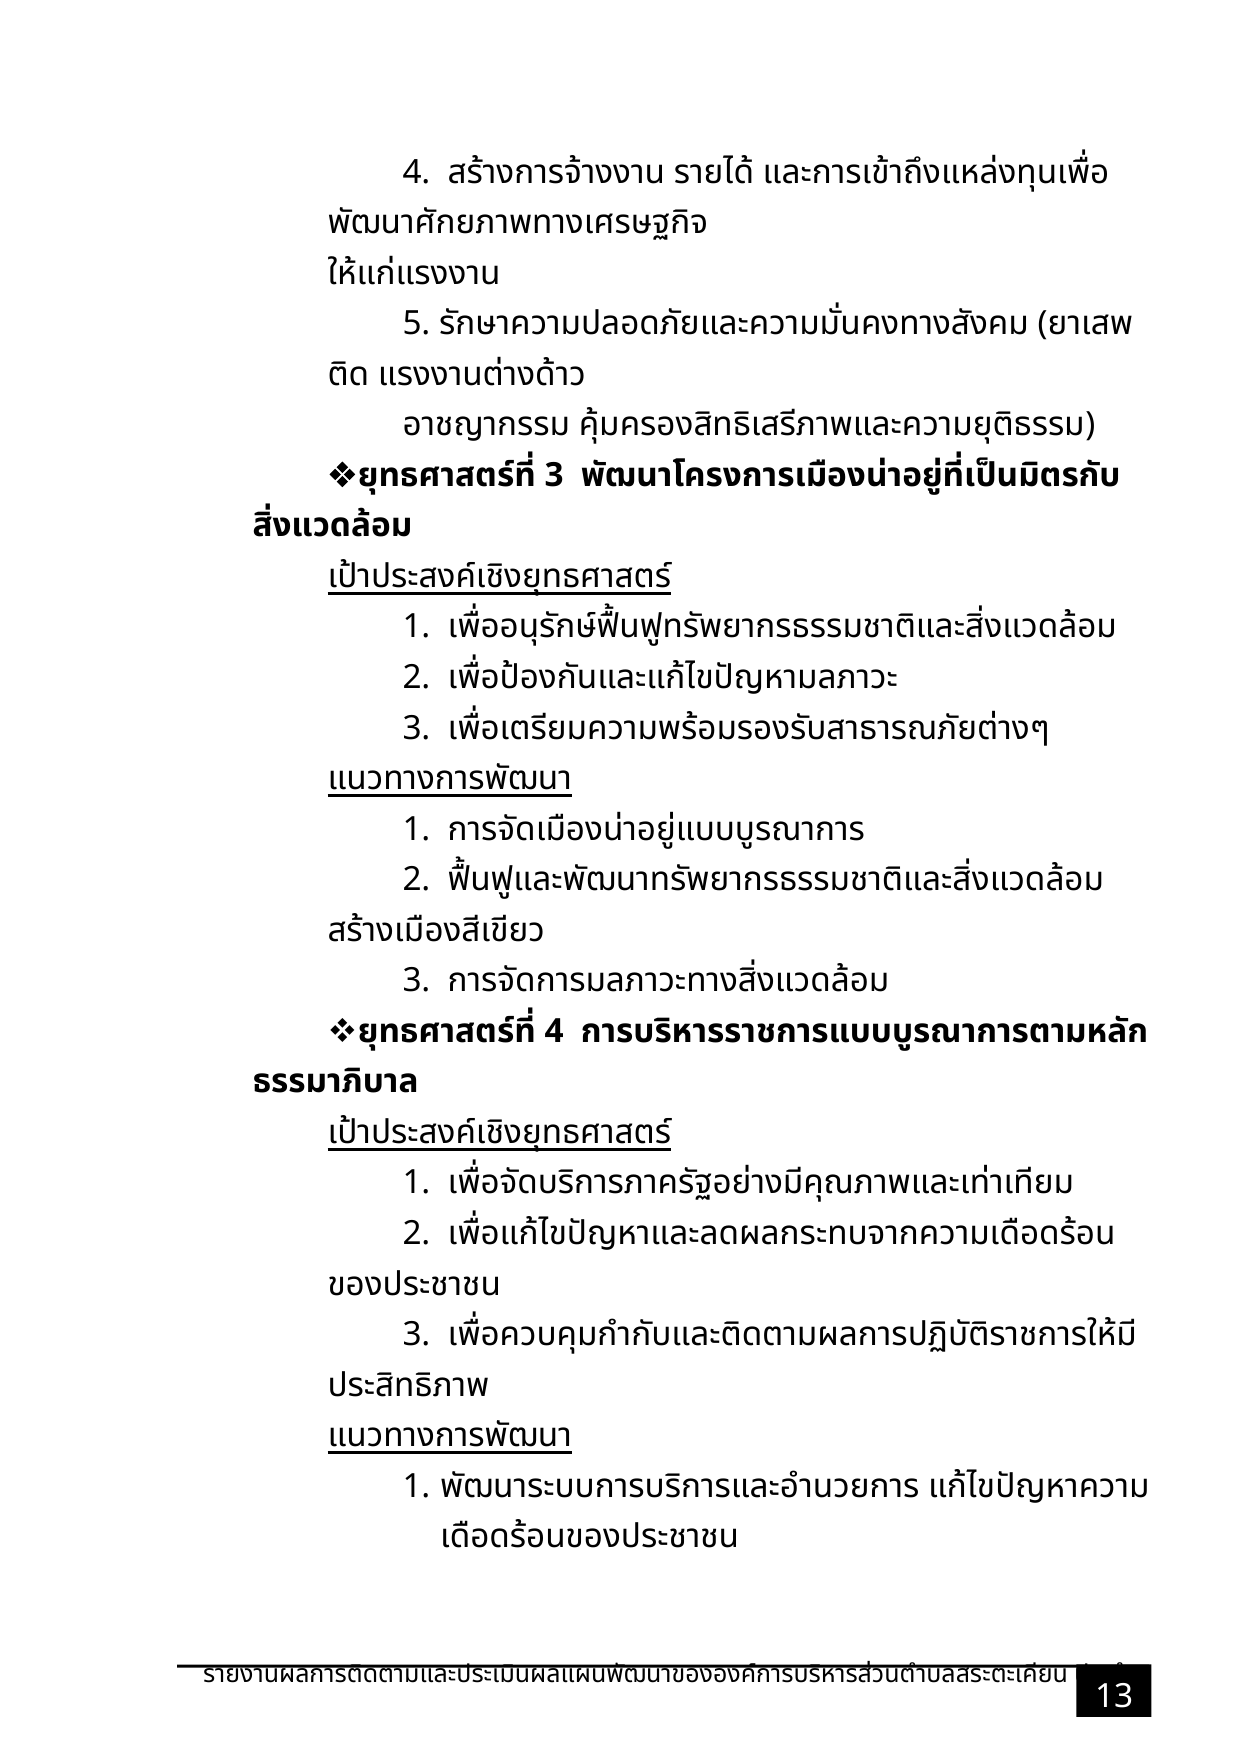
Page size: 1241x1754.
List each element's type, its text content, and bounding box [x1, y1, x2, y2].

text 1. เพื่อจัดบริการภาครัฐอย่างมีคุณภาพและเท่าเทียม [327, 1158, 1152, 1209]
text 2. เพื่อป้องกันและแก้ไขปัญหามลภาวะ [327, 653, 1152, 703]
text 3. เพื่อควบคุมกำกับและติดตามผลการปฏิบัติราชการให้มีประสิทธิภาพ [327, 1310, 1152, 1411]
list แนวทางการพัฒนา [177, 1411, 1152, 1461]
text 1. การจัดเมืองน่าอยู่แบบบูรณาการ [327, 804, 1152, 855]
text ยุทธศาสตร์ที่ 3 พัฒนาโครงการเมืองน่าอยู่ที่เป็นมิตรกับสิ่งแวดล้อม [252, 451, 1152, 552]
text เป้าประสงค์เชิงยุทธศาสตร์ [252, 1108, 1152, 1158]
text 4. สร้างการจ้างงาน รายได้ และการเข้าถึงแหล่งทุนเพื่อพัฒนาศักยภาพทางเศรษฐกิจ [327, 148, 1152, 249]
text 1. เพื่ออนุรักษ์ฟื้นฟูทรัพยากรธรรมชาติและสิ่งแวดล้อม [327, 602, 1152, 653]
text ให้แก่แรงงาน [252, 249, 1152, 299]
text 2. เพื่อแก้ไขปัญหาและลดผลกระทบจากความเดือดร้อนของประชาชน [327, 1209, 1152, 1310]
text 2. ฟื้นฟูและพัฒนาทรัพยากรธรรมชาติและสิ่งแวดล้อมสร้างเมืองสีเขียว [327, 855, 1152, 956]
list พัฒนาระบบการบริการและอำนวยการ แก้ไขปัญหาความเดือดร้อนของประชาชน [402, 1461, 1152, 1562]
text 3. เพื่อเตรียมความพร้อมรองรับสาธารณภัยต่างๆ [327, 703, 1152, 754]
list แนวทางการพัฒนา [177, 754, 1152, 804]
text ยุทธศาสตร์ที่ 4 การบริหารราชการแบบบูรณาการตามหลักธรรมาภิบาล [252, 1007, 1152, 1108]
text 3. การจัดการมลภาวะทางสิ่งแวดล้อม [327, 956, 1152, 1007]
text เป้าประสงค์เชิงยุทธศาสตร์ [252, 552, 1152, 602]
text 5. รักษาความปลอดภัยและความมั่นคงทางสังคม (ยาเสพติด แรงงานต่างด้าว [327, 299, 1152, 400]
text อาชญากรรม คุ้มครองสิทธิเสรีภาพและความยุติธรรม) [327, 400, 1152, 451]
